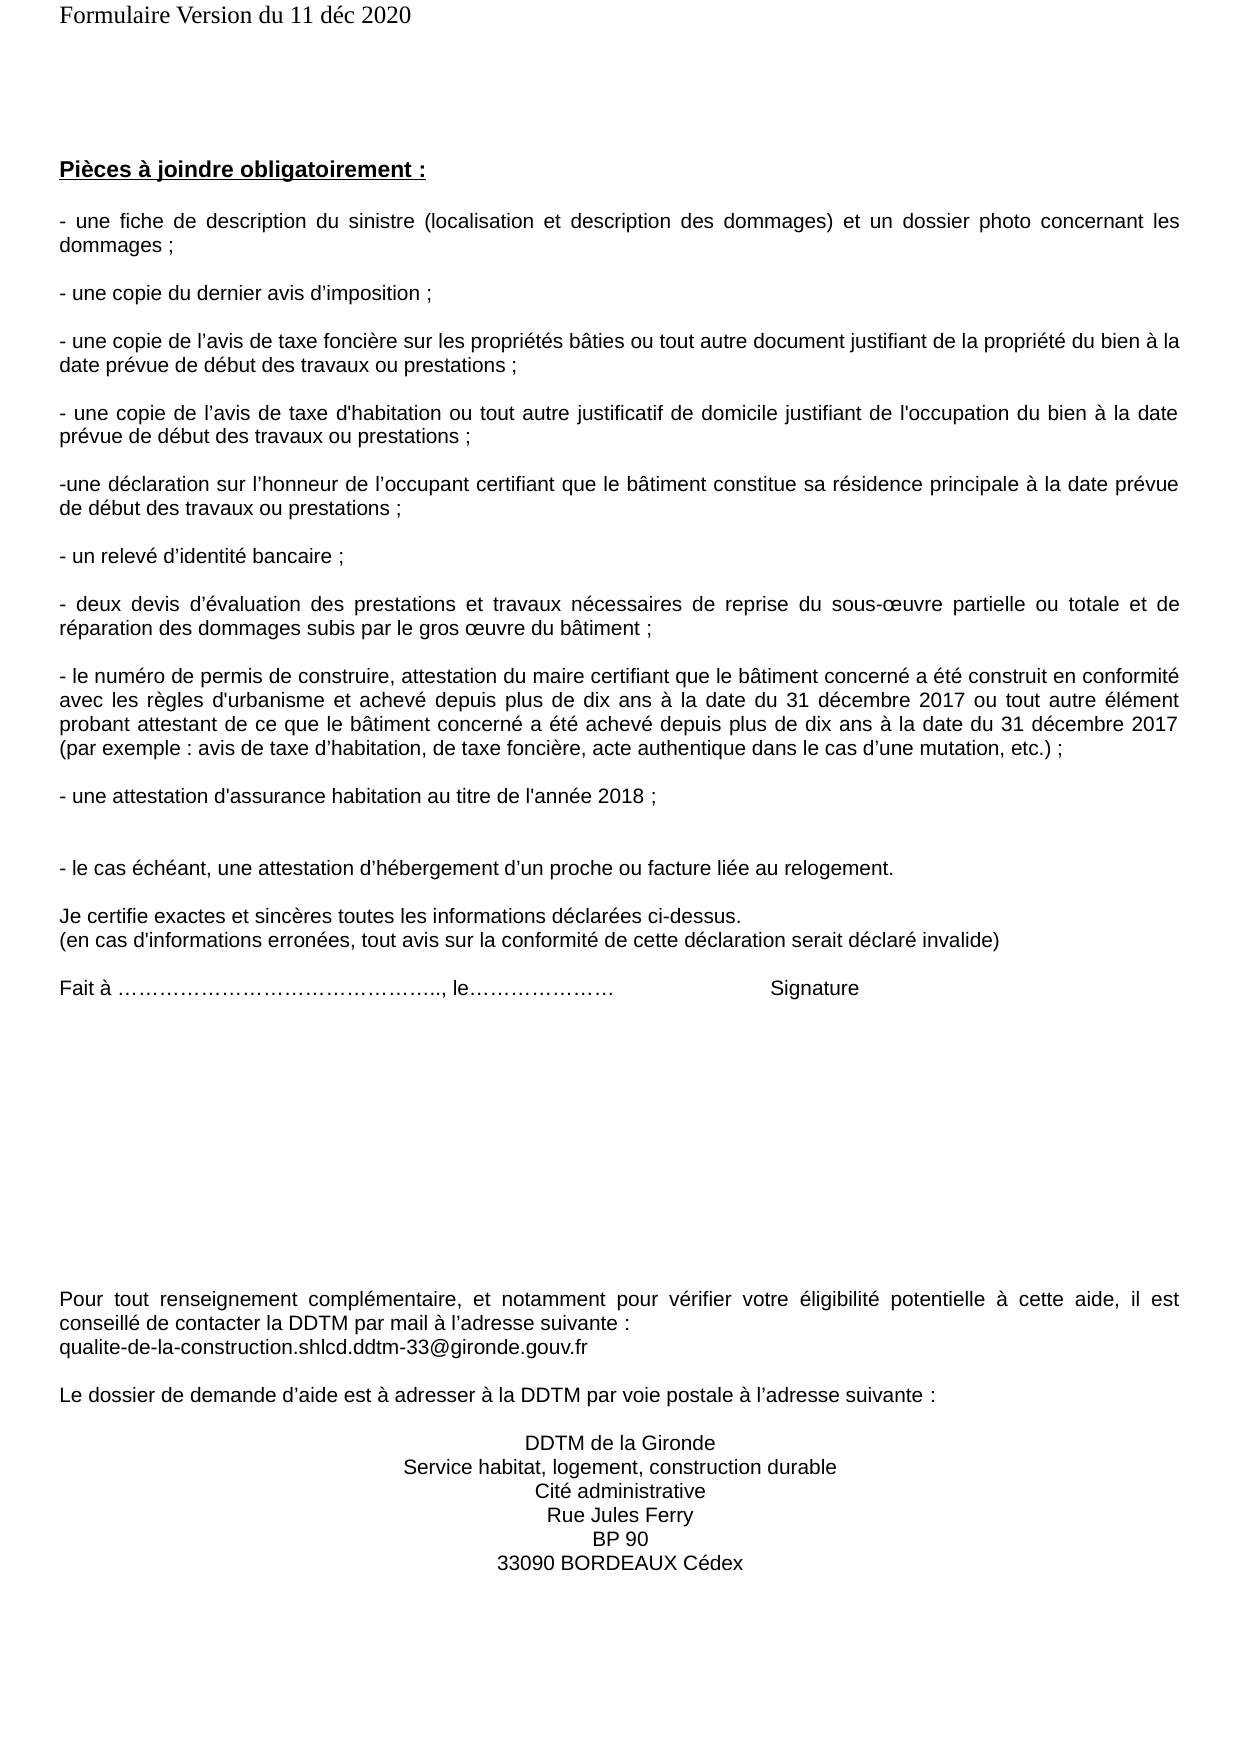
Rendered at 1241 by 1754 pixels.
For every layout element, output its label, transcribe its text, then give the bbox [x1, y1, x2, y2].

text - le cas échéant, une attestation d’hébergement d’un proche ou facture liée au relogement. [59, 856, 1181, 879]
text BP 90 [59, 1526, 1181, 1550]
text - une attestation d'assurance habitation au titre de l'année 2018 ; [59, 784, 1181, 808]
text - une copie du dernier avis d’imposition ; [59, 281, 1181, 304]
text (en cas d'informations erronées, tout avis sur la conformité de cette déclaration serait déclaré invalide) [59, 927, 1181, 951]
text DDTM de la Gironde [59, 1431, 1181, 1454]
text - une copie de l’avis de taxe d'habitation ou tout autre justificatif de domicile justifiant de l'occupation du bien à la date prévue de début des travaux ou prestations ; [59, 400, 1181, 448]
text - un relevé d’identité bancaire ; [59, 544, 1181, 568]
text 33090 BORDEAUX Cédex [59, 1550, 1181, 1574]
text - le numéro de permis de construire, attestation du maire certifiant que le bâtiment concerné a été construit en conformité avec les règles d'urbanisme et achevé depuis plus de dix ans à la date du 31 décembre 2017 ou tout autre élément probant attestant de ce que le bâtiment concerné a été achevé depuis plus de dix ans à la date du 31 décembre 2017 (par exemple : avis de taxe d’habitation, de taxe foncière, acte authentique dans le cas d’une mutation, etc.) ; [59, 664, 1181, 760]
text - une copie de l’avis de taxe foncière sur les propriétés bâties ou tout autre document justifiant de la propriété du bien à la date prévue de début des travaux ou prestations ; [59, 328, 1181, 376]
text Cité administrative [59, 1478, 1181, 1502]
text Je certifie exactes et sincères toutes les informations déclarées ci-dessus. [59, 903, 1181, 927]
text Pièces à joindre obligatoirement : [59, 156, 1181, 182]
text Pour tout renseignement complémentaire, et notamment pour vérifier votre éligibilité potentielle à cette aide, il est conseillé de contacter la DDTM par mail à l’adresse suivante : [59, 1287, 1181, 1335]
text - deux devis d’évaluation des prestations et travaux nécessaires de reprise du sous-œuvre partielle ou totale et de réparation des dommages subis par le gros œuvre du bâtiment ; [59, 592, 1181, 640]
text qualite-de-la-construction.shlcd.ddtm-33@gironde.gouv.fr [59, 1335, 1181, 1359]
text -une déclaration sur l’honneur de l’occupant certifiant que le bâtiment constitue sa résidence principale à la date prévue de début des travaux ou prestations ; [59, 472, 1181, 520]
text Service habitat, logement, construction durable [59, 1454, 1181, 1478]
text - une fiche de description du sinistre (localisation et description des dommages) et un dossier photo concernant les dommages ; [59, 209, 1181, 257]
text Rue Jules Ferry [59, 1502, 1181, 1526]
text Fait à ……………………………………….., le………………… Signature [59, 975, 1181, 999]
text Le dossier de demande d’aide est à adresser à la DDTM par voie postale à l’adresse suivante : [59, 1383, 1181, 1407]
